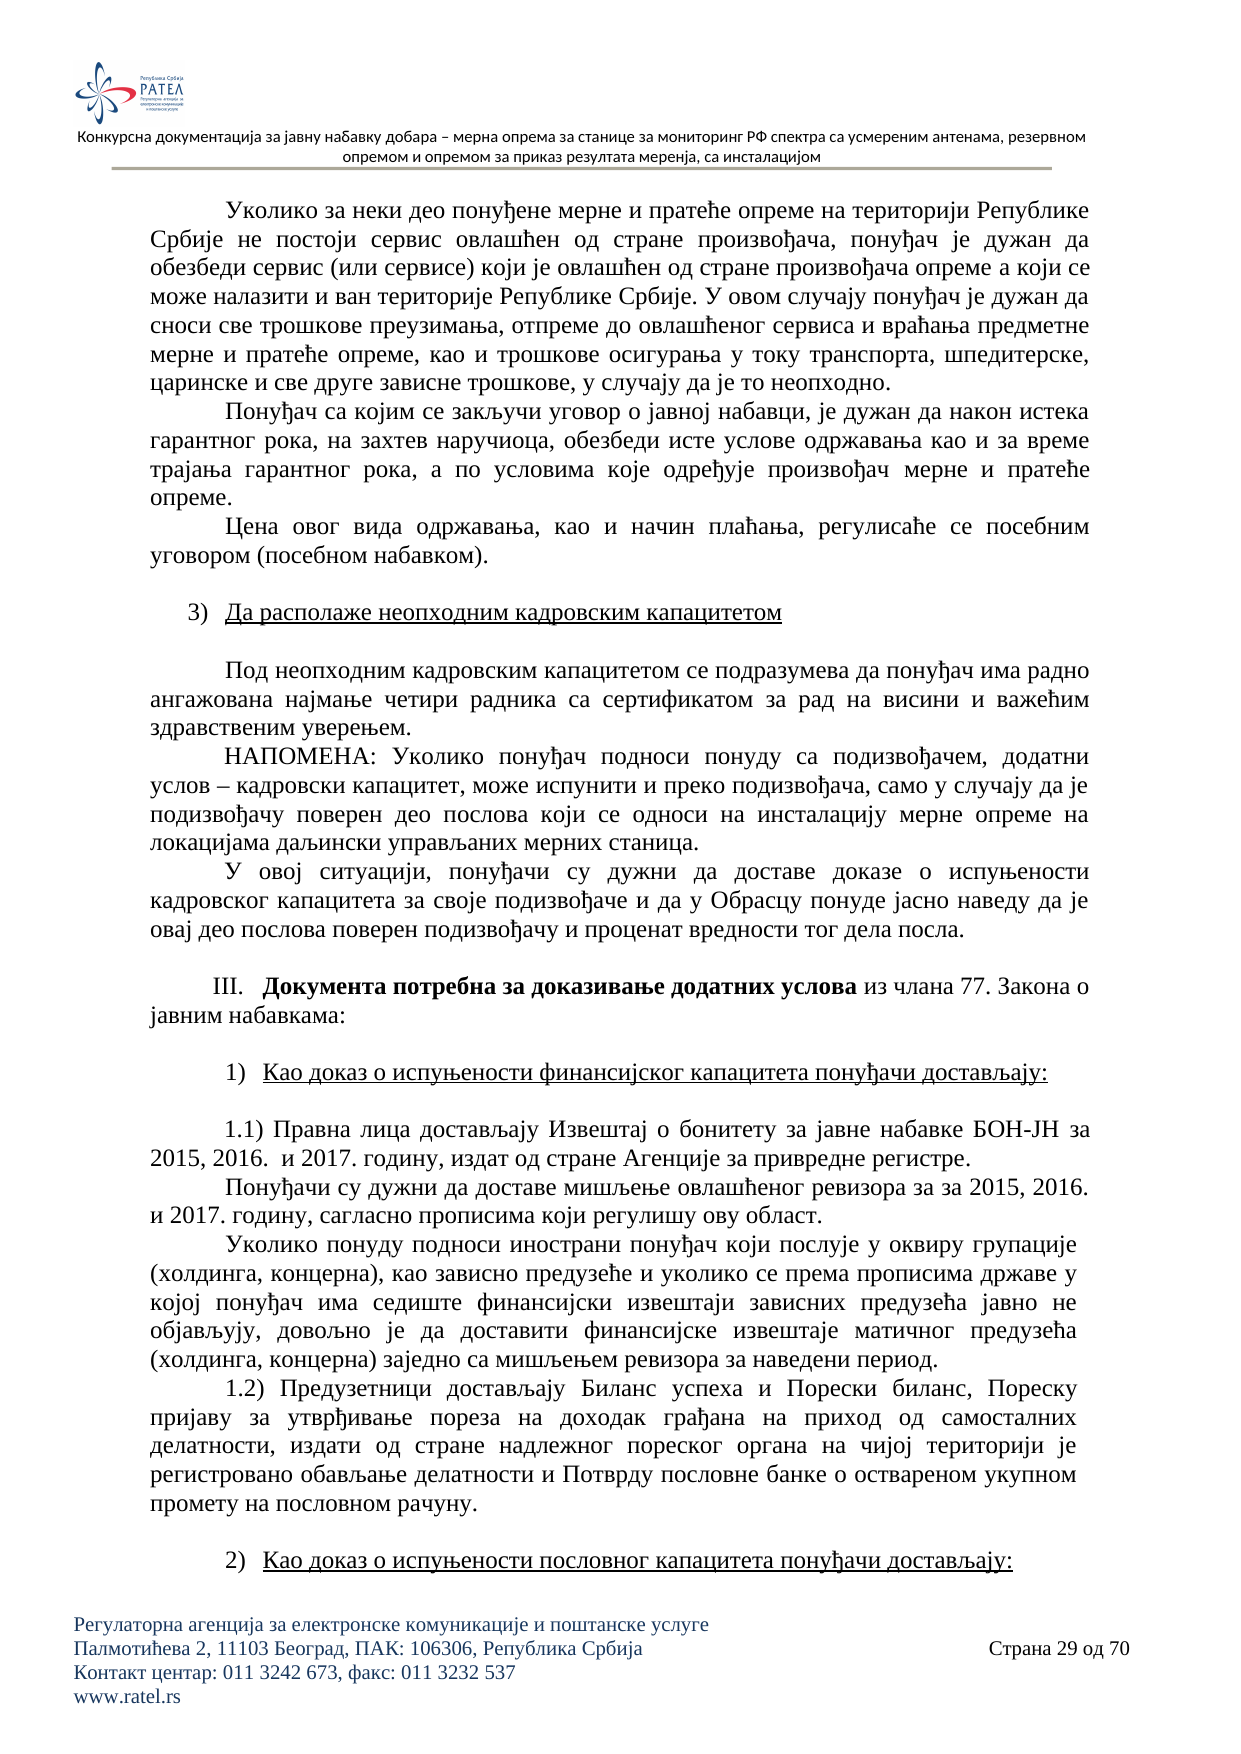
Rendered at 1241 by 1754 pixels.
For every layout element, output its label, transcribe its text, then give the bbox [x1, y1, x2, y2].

text НАПОМЕНА: Уколико понуђач подноси понуду са подизвођачем, додатни услов – кадровски капацитет, може испунити и преко подизвођача, само у случају да је подизвођачу поверен део послова који се односи на инсталацију мерне опреме на локацијама даљински управљаних мерних станица. [150, 741, 1090, 856]
text У овој ситуацији, понуђачи су дужни да доставе доказе o испуњености кадровског капацитета за своје подизвођаче и да у Обрасцу понуде јасно наведу да је овај део послова поверен подизвођачу и проценат вредности тог дела посла. [150, 856, 1090, 942]
picture [73, 60, 186, 127]
text Понуђачи су дужни да доставе мишљење овлашћеног ревизора за за 2015, 2016. и 2017. годину, сагласно прописима који регулишу ову област. [150, 1172, 1090, 1229]
list Као доказ о испуњености пословног капацитета понуђачи достављају: [150, 1545, 1090, 1574]
text 1.2) Предузетници достављају Биланс успеха и Порески биланс, Пореску пријаву за утврђивање пореза на доходак грађана на приход од самосталних делатности, издати од стране надлежног пореског органа на чијој територији је регистровано обављање делатности и Потврду пословне банке о оствареном укупном промету на пословном рачуну. [150, 1373, 1078, 1517]
text Цена овог вида одржавања, као и начин плаћања, регулисаће се посебним уговором (посебном набавком). [150, 511, 1090, 569]
list Да располаже неопходним кадровским капацитетом [187, 597, 1090, 626]
list Документа потребна за доказивање додатних услова из члана 77. Закона о јавним набавкама: [150, 971, 1090, 1029]
text Уколико понуду подноси инострани понуђач који послује у оквиру групације (холдинга, концерна), као зависно предузеће и уколико се према прописима државе у којој понуђач има седиште финансијски извештаји зависних предузећа јавно не објављују, довољно је да доставити финансијске извештаје матичног предузећа (холдинга, концерна) заједно са мишљењем ревизора за наведени период. [150, 1229, 1078, 1373]
text 1.1) Правна лица достављају Извештај о бонитету за јавне набавке БОН-ЈН за 2015, 2016. и 2017. годину, издат од стране Агенције за привредне регистре. [150, 1114, 1090, 1172]
text Уколико за неки део понуђене мерне и пратеће опреме на територији Републике Србије не постоји сервис овлашћен од стране произвођача, понуђач је дужан да обезбеди сервис (или сервисе) који је овлашћен од стране произвођача опреме а који се може налазити и ван територије Републике Србије. У овом случају понуђач је дужан да сноси све трошкове преузимања, отпреме до овлашћеног сервиса и враћања предметне мерне и пратеће опреме, као и трошкове осигурања у току транспорта, шпедитерске, царинске и све друге зависне трошкове, у случају да је то неопходно. [150, 195, 1090, 396]
list Као доказ о испуњености финансијског капацитета понуђачи достављају: [150, 1057, 1090, 1085]
text Понуђач са којим се закључи уговор о јавној набавци, је дужан да након истека гарантног рока, на захтев наручиоца, обезбеди исте услове одржавања као и за време трајања гарантног рока, а по условима које одређује произвођач мерне и пратеће опреме. [150, 396, 1090, 511]
text Под неопходним кадровским капацитетом се подразумева да понуђач има радно ангажована најмање четири радника са сертификатом за рад на висини и важећим здравственим уверењем. [150, 655, 1090, 741]
